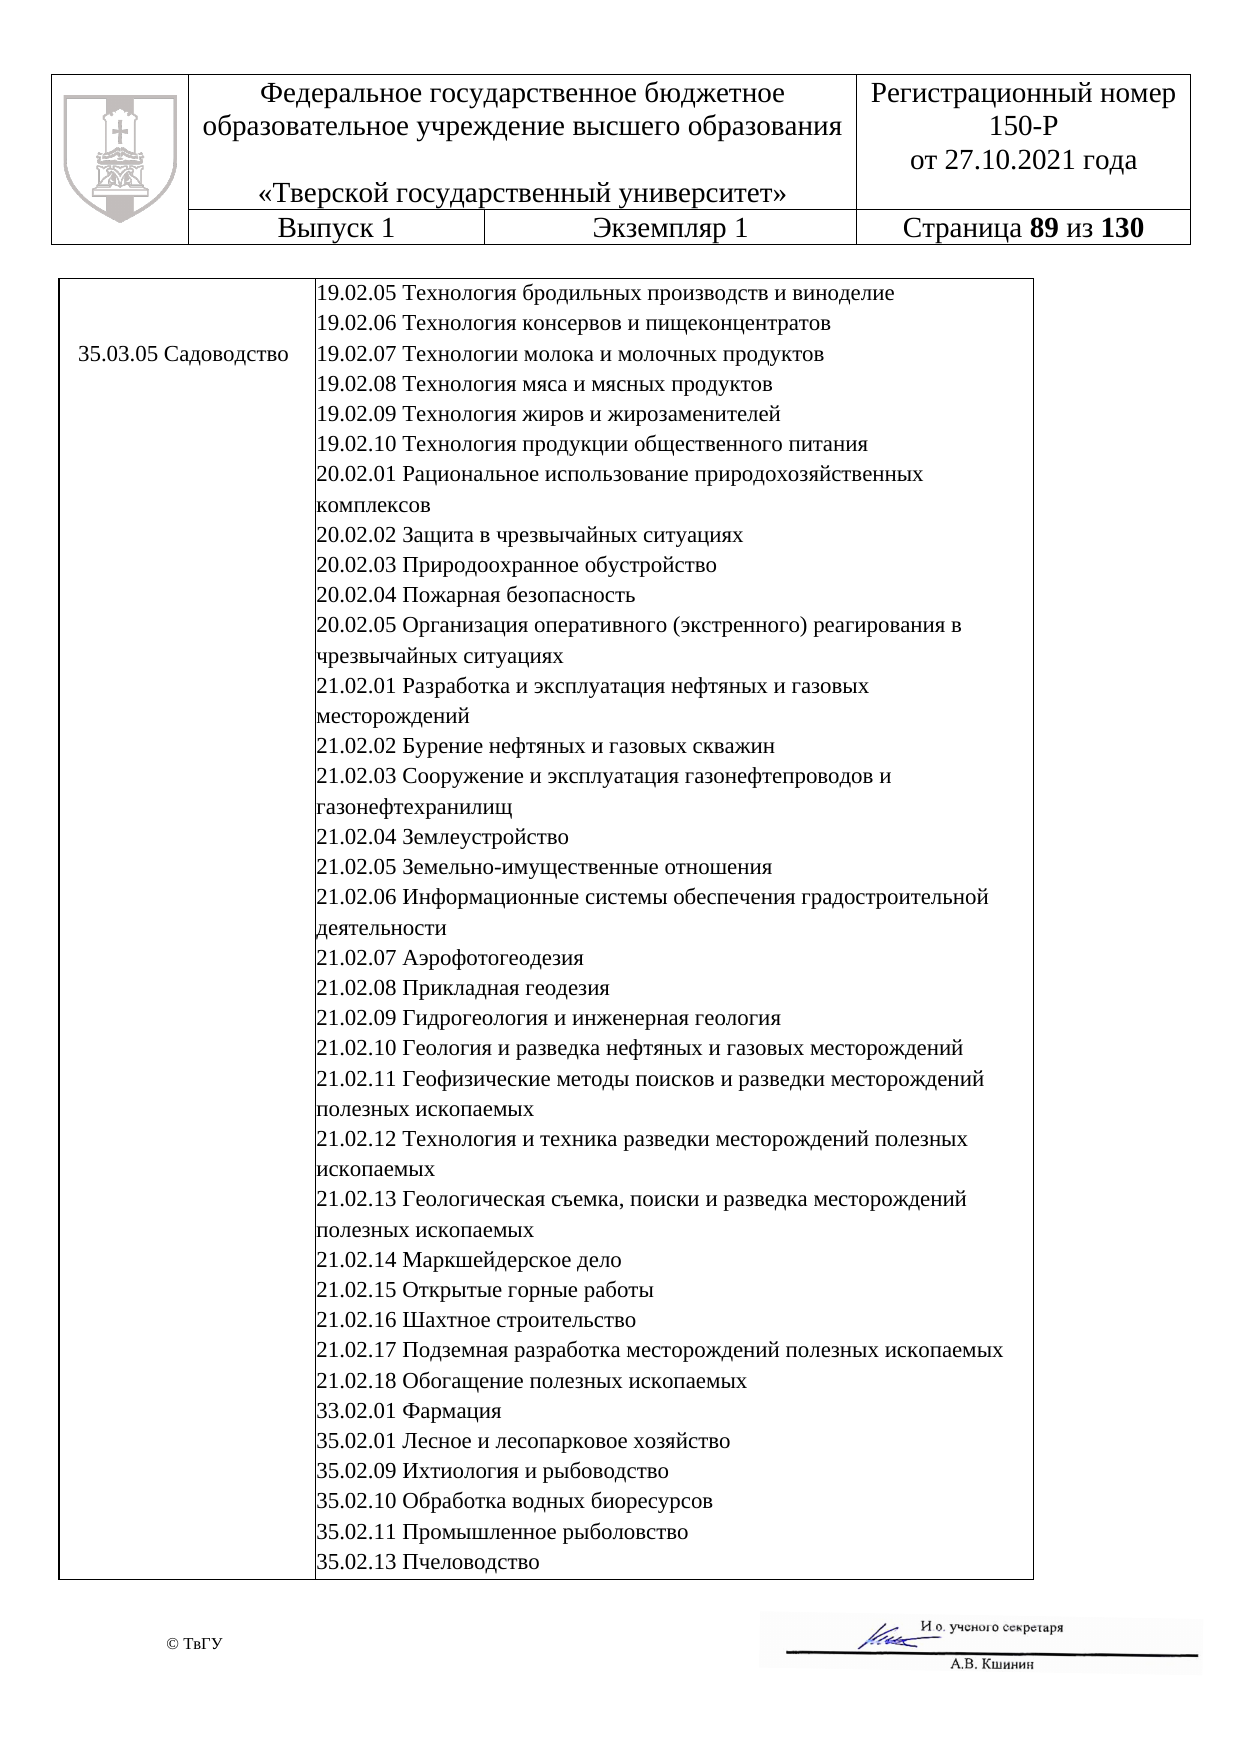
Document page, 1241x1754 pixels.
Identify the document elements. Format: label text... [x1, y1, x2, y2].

picture [63, 95, 177, 223]
picture [759, 1611, 1204, 1676]
table_cell 35.03.05 Садоводство [60, 279, 315, 1579]
